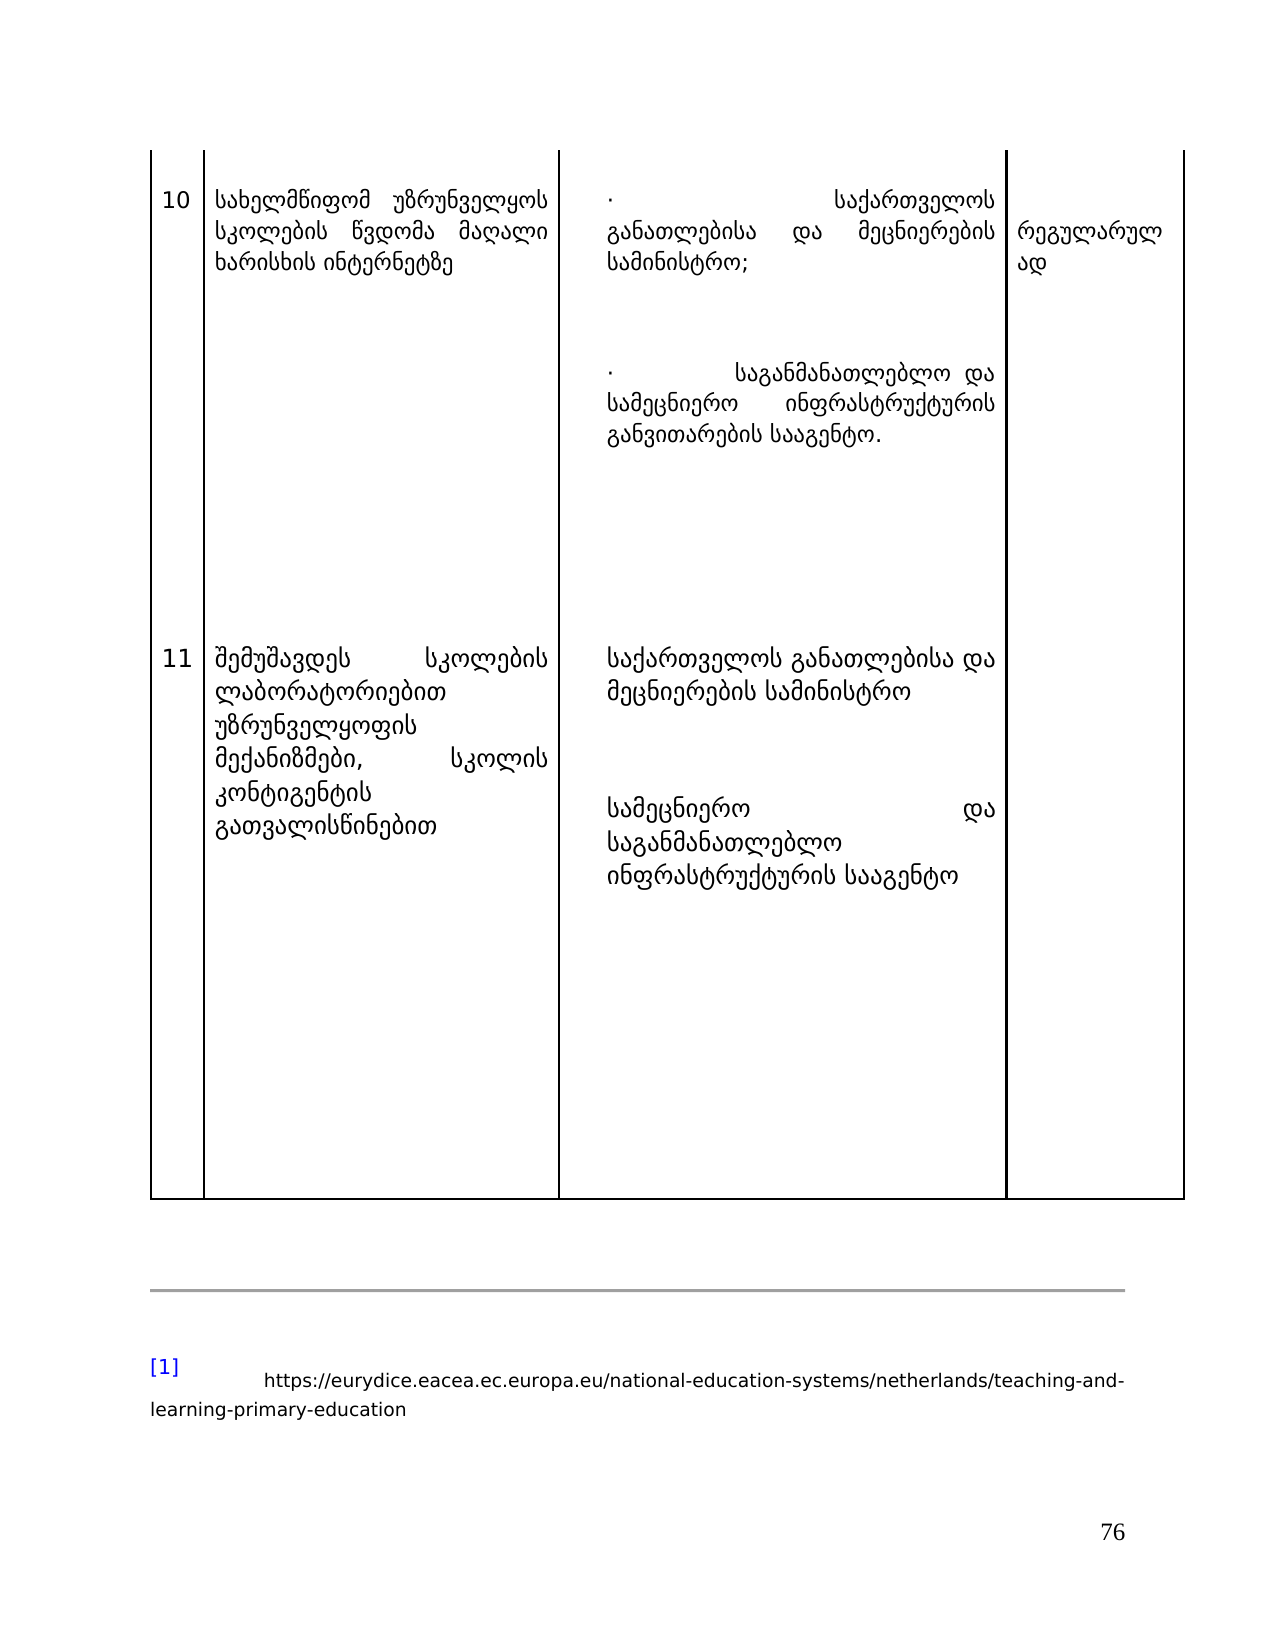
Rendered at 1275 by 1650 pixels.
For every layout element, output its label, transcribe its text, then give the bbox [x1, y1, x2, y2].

table_header საქართველოს განათლებისა და მეცნიერების სამინისტრო სამეცნიერო და საგანმანათლებლო ინფრასტრუქტურის სააგენტო [560, 608, 1005, 1198]
table_header შემუშავდეს სკოლების ლაბორატორიებით უზრუნველყოფის მექანიზმები, სკოლის კონტიგენტის გათვალისწინებით [205, 608, 558, 1198]
table_header [1008, 608, 1183, 1198]
text [1] https://eurydice.eacea.ec.europa.eu/national-education-systems/netherlands/teaching-and-learning-primary-education [150, 1355, 1125, 1421]
table_header 11 [152, 608, 203, 1198]
